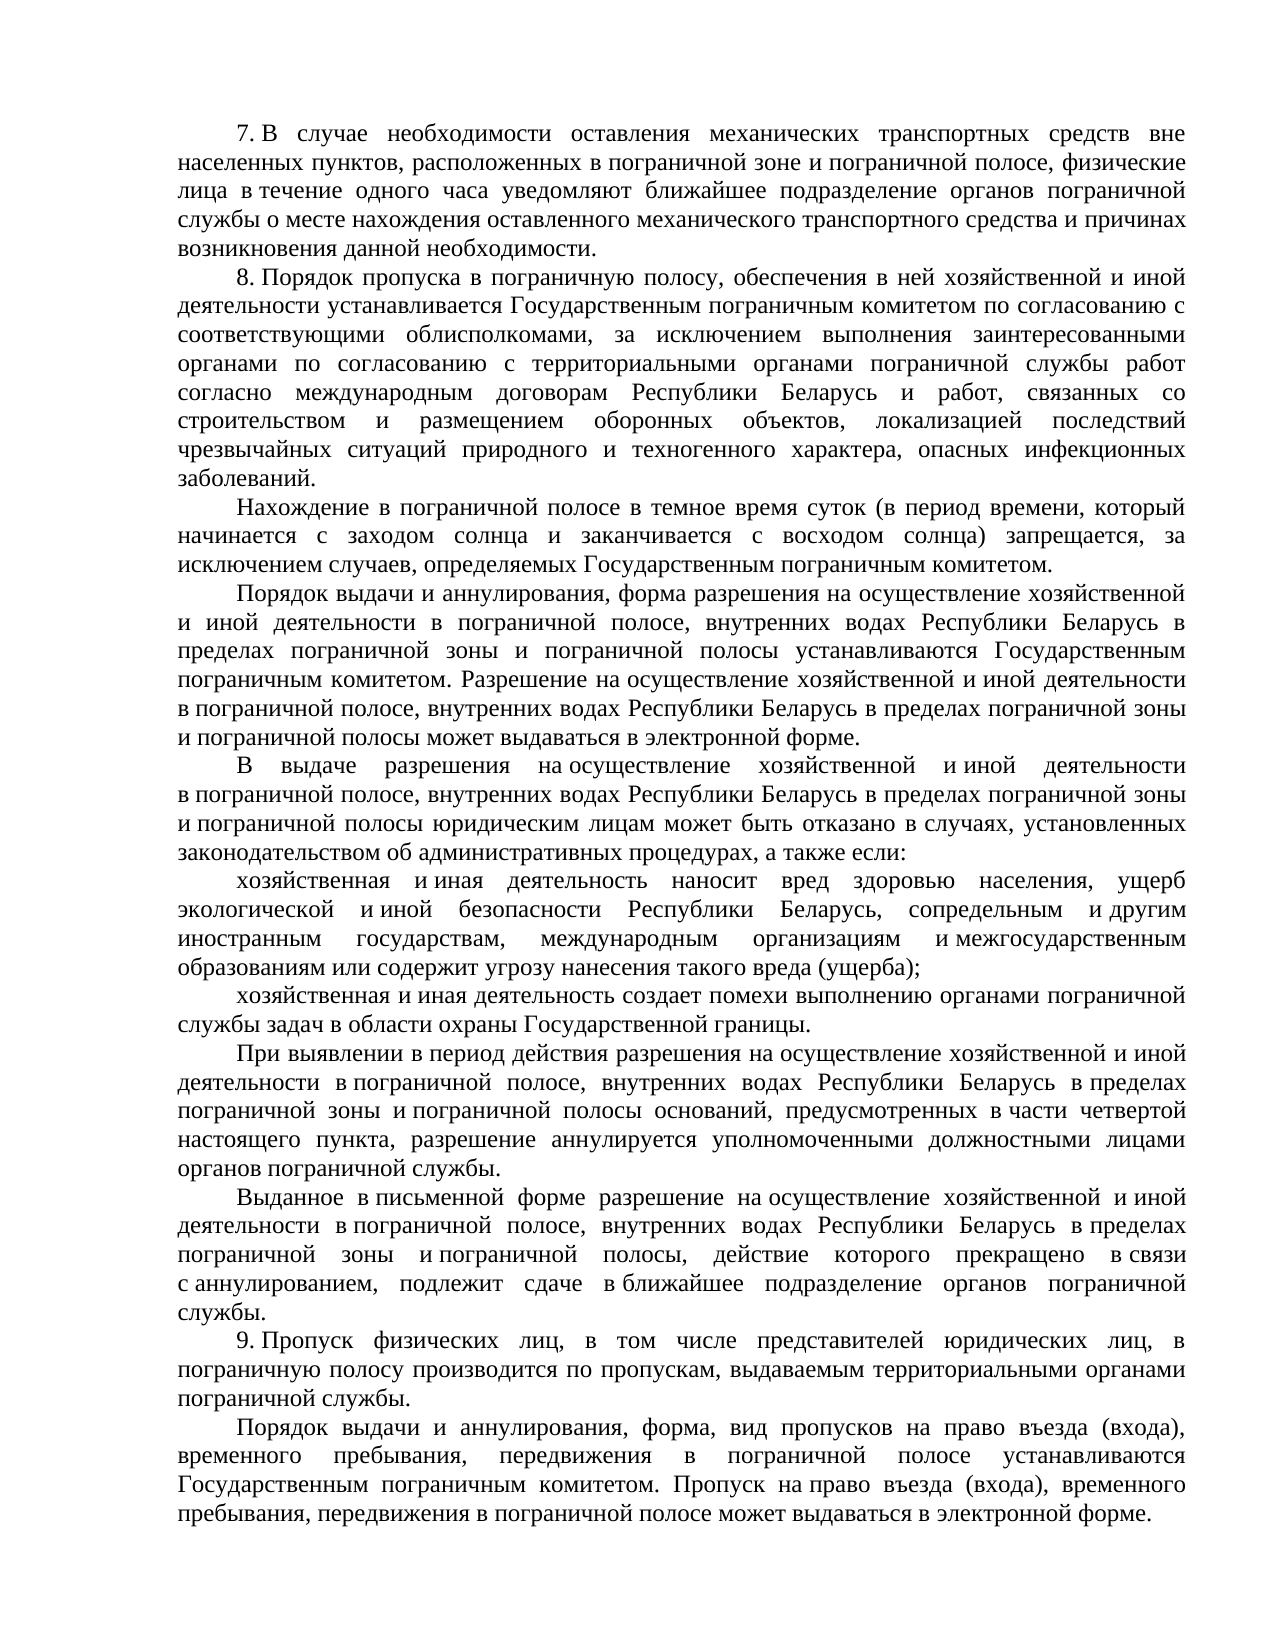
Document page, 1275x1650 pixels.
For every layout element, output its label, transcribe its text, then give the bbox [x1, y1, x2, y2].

text Порядок выдачи и аннулирования, форма, вид пропусков на право въезда (входа), временного пребывания, передвижения в пограничной полосе устанавливаются Государственным пограничным комитетом. Пропуск на право въезда (входа), временного пребывания, передвижения в пограничной полосе может выдаваться в электронной форме. [177, 1412, 1186, 1527]
text 7. В случае необходимости оставления механических транспортных средств вне населенных пунктов, расположенных в пограничной зоне и пограничной полосе, физические лица в течение одного часа уведомляют ближайшее подразделение органов пограничной службы о месте нахождения оставленного механического транспортного средства и причинах возникновения данной необходимости. [177, 118, 1186, 262]
text В выдаче разрешения на осуществление хозяйственной и иной деятельности в пограничной полосе, внутренних водах Республики Беларусь в пределах пограничной зоны и пограничной полосы юридическим лицам может быть отказано в случаях, установленных законодательством об административных процедурах, а также если: [177, 751, 1186, 866]
text Выданное в письменной форме разрешение на осуществление хозяйственной и иной деятельности в пограничной полосе, внутренних водах Республики Беларусь в пределах пограничной зоны и пограничной полосы, действие которого прекращено в связи с аннулированием, подлежит сдаче в ближайшее подразделение органов пограничной службы. [177, 1182, 1186, 1326]
text 9. Пропуск физических лиц, в том числе представителей юридических лиц, в пограничную полосу производится по пропускам, выдаваемым территориальными органами пограничной службы. [177, 1326, 1186, 1412]
text Порядок выдачи и аннулирования, форма разрешения на осуществление хозяйственной и иной деятельности в пограничной полосе, внутренних водах Республики Беларусь в пределах пограничной зоны и пограничной полосы устанавливаются Государственным пограничным комитетом. Разрешение на осуществление хозяйственной и иной деятельности в пограничной полосе, внутренних водах Республики Беларусь в пределах пограничной зоны и пограничной полосы может выдаваться в электронной форме. [177, 578, 1186, 751]
text хозяйственная и иная деятельность наносит вред здоровью населения, ущерб экологической и иной безопасности Республики Беларусь, сопредельным и другим иностранным государствам, международным организациям и межгосударственным образованиям или содержит угрозу нанесения такого вреда (ущерба); [177, 866, 1186, 981]
text 8. Порядок пропуска в пограничную полосу, обеспечения в ней хозяйственной и иной деятельности устанавливается Государственным пограничным комитетом по согласованию с соответствующими облисполкомами, за исключением выполнения заинтересованными органами по согласованию с территориальными органами пограничной службы работ согласно международным договорам Республики Беларусь и работ, связанных со строительством и размещением оборонных объектов, локализацией последствий чрезвычайных ситуаций природного и техногенного характера, опасных инфекционных заболеваний. [177, 262, 1186, 492]
text хозяйственная и иная деятельность создает помехи выполнению органами пограничной службы задач в области охраны Государственной границы. [177, 981, 1186, 1038]
text Нахождение в пограничной полосе в темное время суток (в период времени, который начинается с заходом солнца и заканчивается с восходом солнца) запрещается, за исключением случаев, определяемых Государственным пограничным комитетом. [177, 492, 1186, 578]
text При выявлении в период действия разрешения на осуществление хозяйственной и иной деятельности в пограничной полосе, внутренних водах Республики Беларусь в пределах пограничной зоны и пограничной полосы оснований, предусмотренных в части четвертой настоящего пункта, разрешение аннулируется уполномоченными должностными лицами органов пограничной службы. [177, 1038, 1186, 1182]
